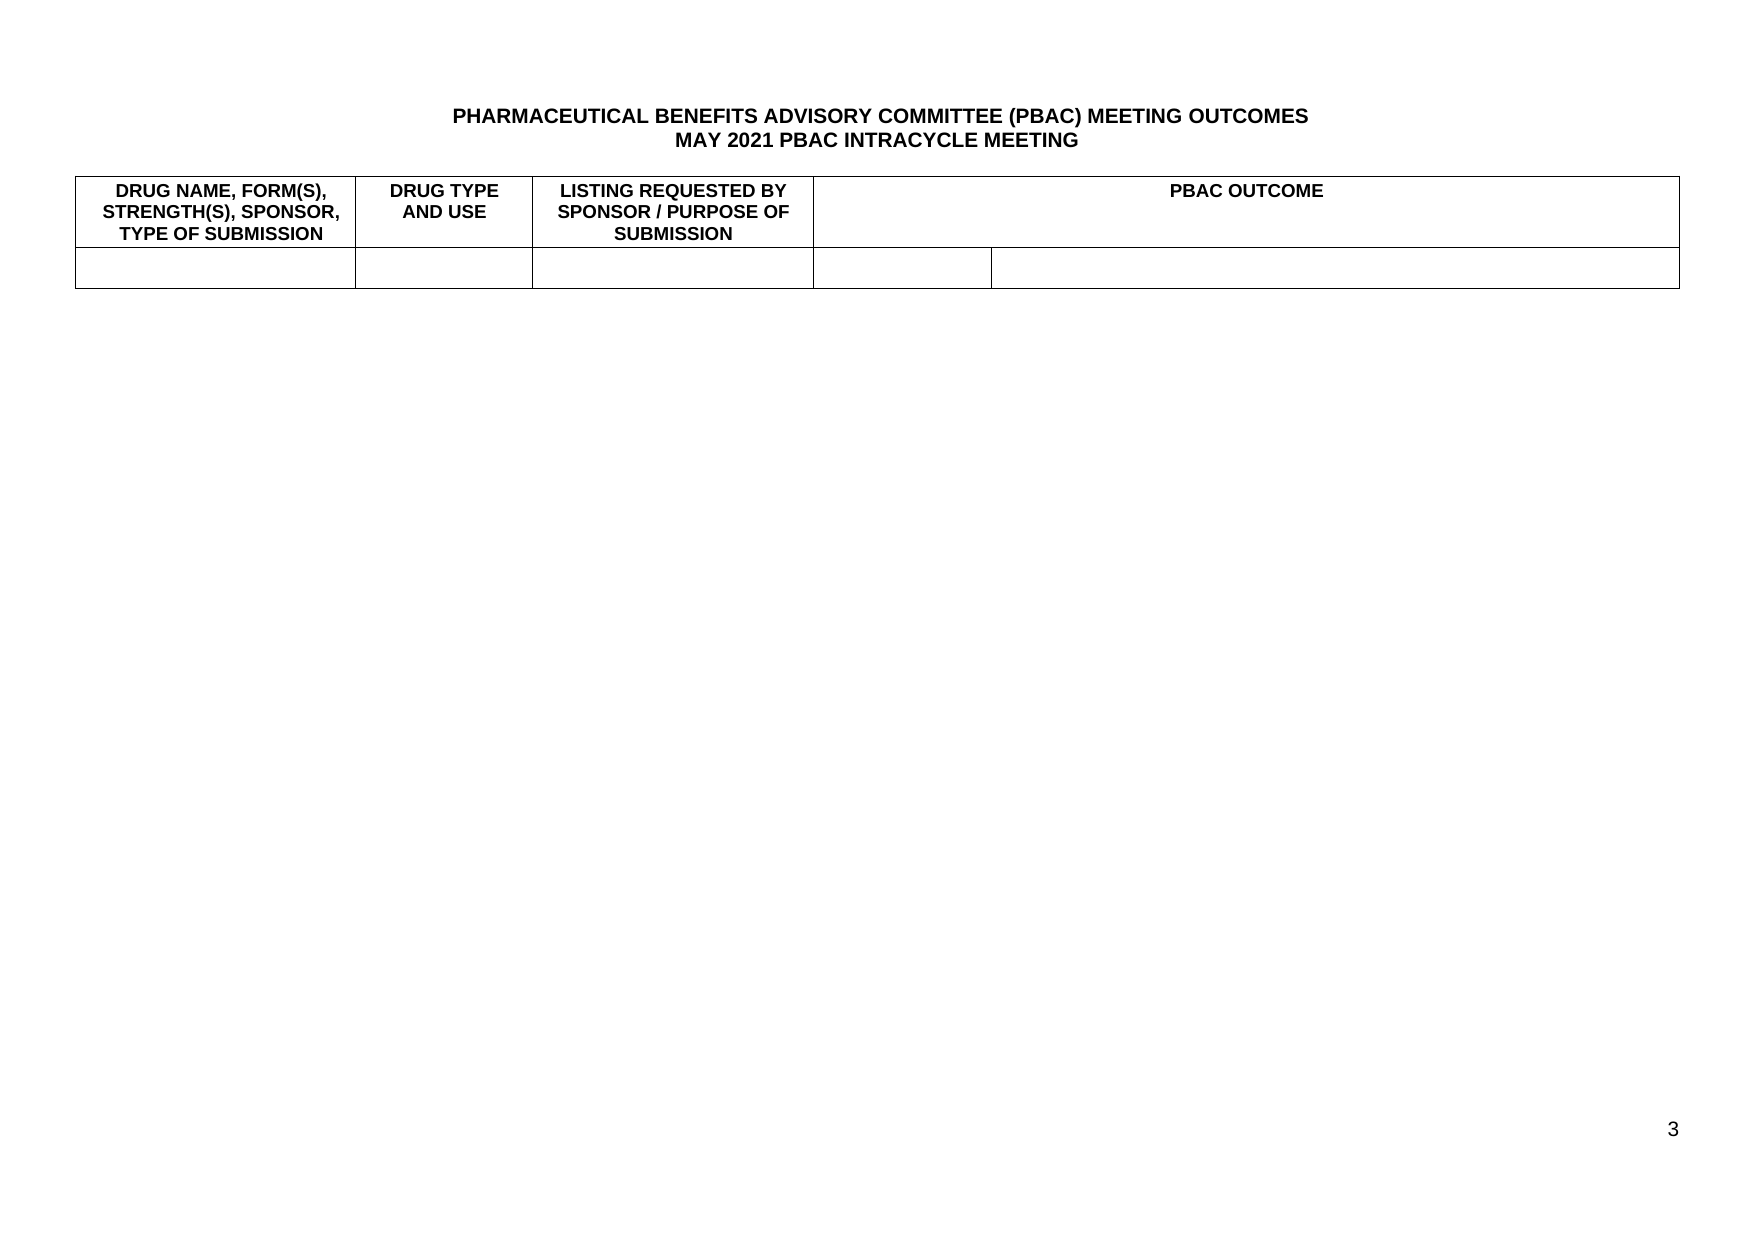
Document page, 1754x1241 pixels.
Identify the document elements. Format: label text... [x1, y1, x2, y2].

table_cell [992, 248, 1679, 288]
table_header LISTING REQUESTED BY SPONSOR / PURPOSE OF SUBMISSION [533, 177, 813, 247]
table_header PBAC OUTCOME [814, 177, 1679, 247]
table_header DRUG TYPE AND USE [356, 177, 532, 247]
table_header DRUG NAME, FORM(S), STRENGTH(S), SPONSOR, TYPE OF SUBMISSION [76, 177, 355, 247]
